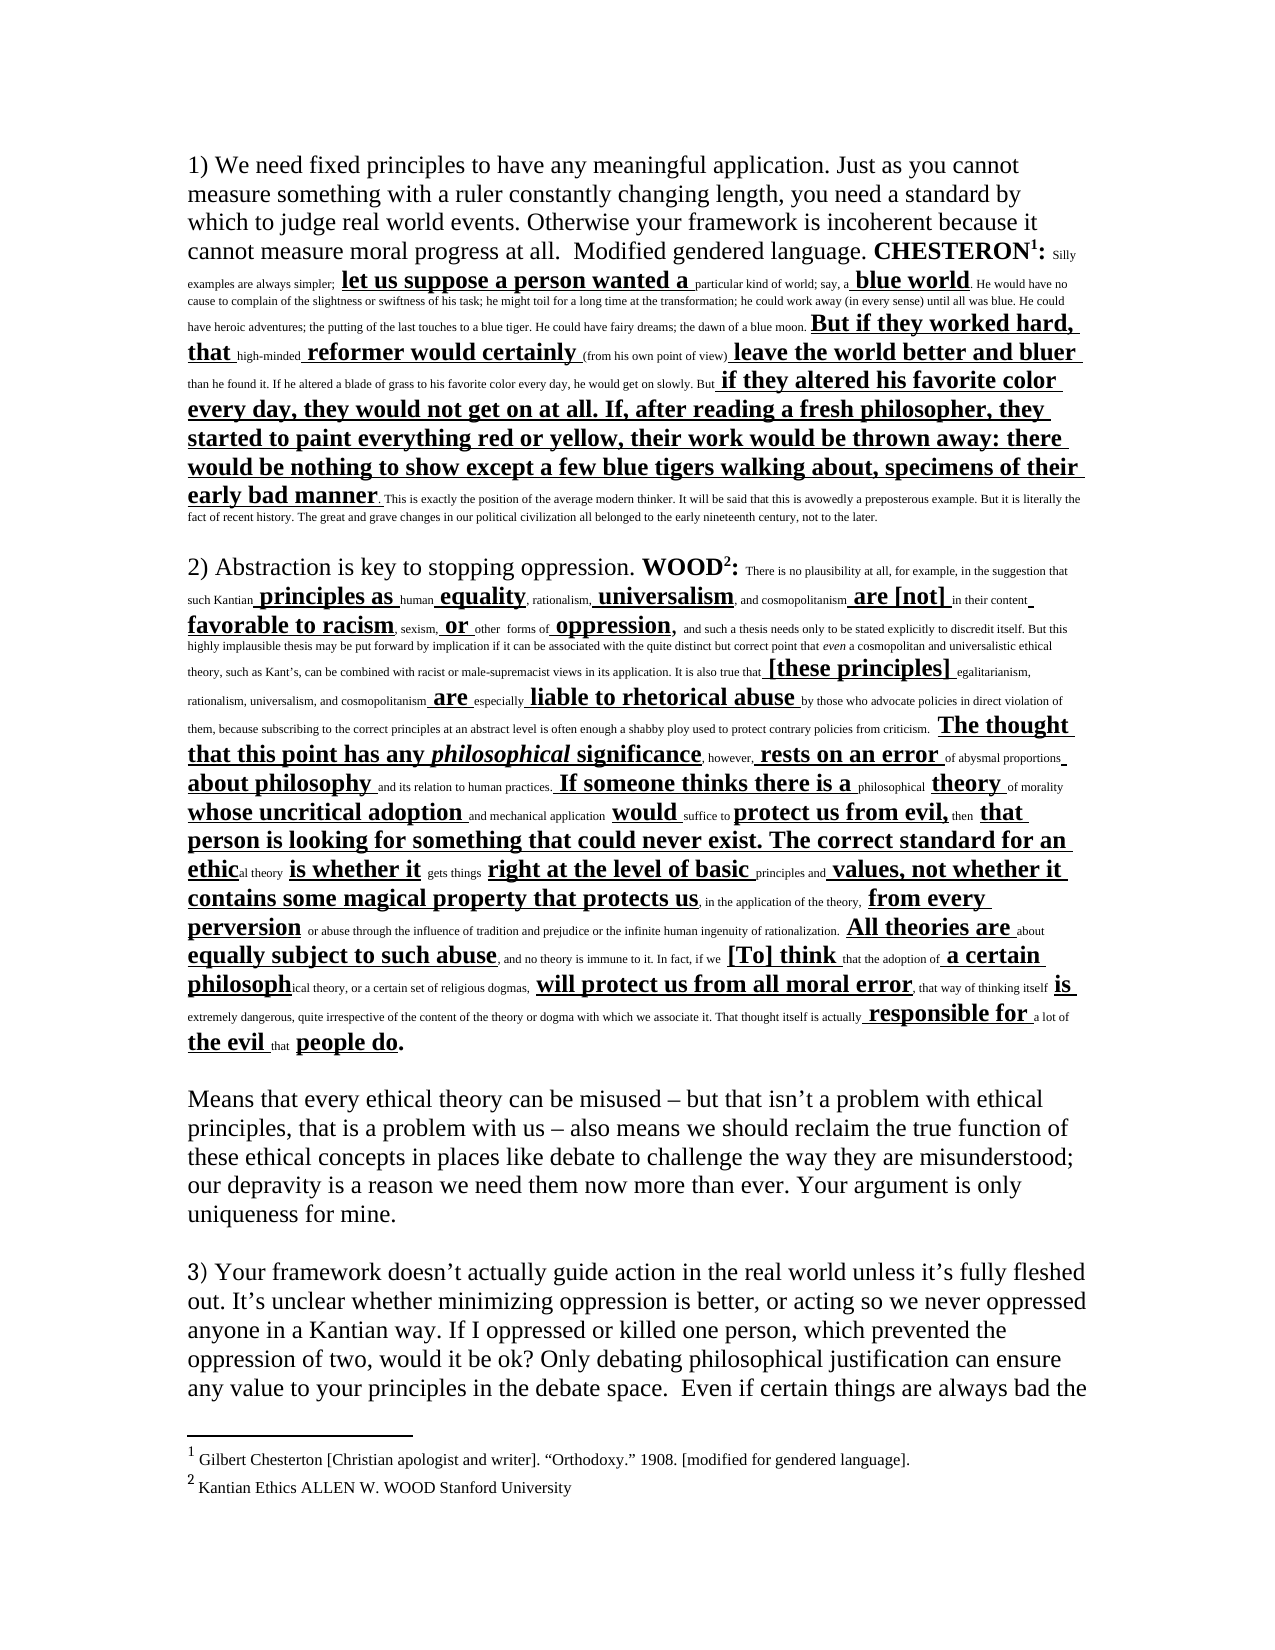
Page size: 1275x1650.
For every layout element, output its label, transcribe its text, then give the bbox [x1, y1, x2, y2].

text Means that every ethical theory can be misused – but that isn’t a problem with ethical principles, that is a problem with us – also means we should reclaim the true function of these ethical concepts in places like debate to challenge the way they are misunderstood; our depravity is a reason we need them now more than ever. Your argument is only uniqueness for mine. [187, 1084, 1087, 1228]
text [187, 1257, 1087, 1401]
text 1) We need fixed principles to have any meaningful application. Just as you cannot measure something with a ruler constantly changing length, you need a standard by which to judge real world events. Otherwise your framework is incoherent because it cannot measure moral progress at all. Modified gendered language. CHESTERON: Silly examples are always simpler; let us suppose a person wanted a particular kind of world; say, a blue world. He would have no cause to complain of the slightness or swiftness of his task; he might toil for a long time at the transformation; he could work away (in every sense) until all was blue. He could have heroic adventures; the putting of the last touches to a blue tiger. He could have fairy dreams; the dawn of a blue moon. But if they worked hard, that high-minded reformer would certainly (from his own point of view) leave the world better and bluer than he found it. If he altered a blade of grass to his favorite color every day, he would get on slowly. But if they altered his favorite color every day, they would not get on at all. If, after reading a fresh philosopher, they started to paint everything red or yellow, their work would be thrown away: there would be nothing to show except a few blue tigers walking about, specimens of their early bad manner. This is exactly the position of the average modern thinker. It will be said that this is avowedly a preposterous example. But it is literally the fact of recent history. The great and grave changes in our political civilization all belonged to the early nineteenth century, not to the later. [187, 150, 1087, 524]
text 2) Abstraction is key to stopping oppression. WOOD: There is no plausibility at all, for example, in the suggestion that such Kantian principles as human equality, rationalism, universalism, and cosmopolitanism are [not] in their content favorable to racism, sexism, or other forms of oppression, and such a thesis needs only to be stated explicitly to discredit itself. But this highly implausible thesis may be put forward by implication if it can be associated with the quite distinct but correct point that even a cosmopolitan and universalistic ethical theory, such as Kant’s, can be combined with racist or male-supremacist views in its application. It is also true that [these principles] egalitarianism, rationalism, universalism, and cosmopolitanism are especially liable to rhetorical abuse by those who advocate policies in direct violation of them, because subscribing to the correct principles at an abstract level is often enough a shabby ploy used to protect contrary policies from criticism. The thought that this point has any philosophical significance, however, rests on an error of abysmal proportions about philosophy and its relation to human practices. If someone thinks there is a philosophical theory of morality whose uncritical adoption and mechanical application would suffice to protect us from evil, then that person is looking for something that could never exist. The correct standard for an ethical theory is whether it gets things right at the level of basic principles and values, not whether it contains some magical property that protects us, in the application of the theory, from every perversion or abuse through the influence of tradition and prejudice or the infinite human ingenuity of rationalization. All theories are about equally subject to such abuse, and no theory is immune to it. In fact, if we [To] think that the adoption of a certain philosophical theory, or a certain set of religious dogmas, will protect us from all moral error, that way of thinking itself is extremely dangerous, quite irrespective of the content of the theory or dogma with which we associate it. That thought itself is actually responsible for a lot of the evil that people do. [187, 552, 1087, 1056]
